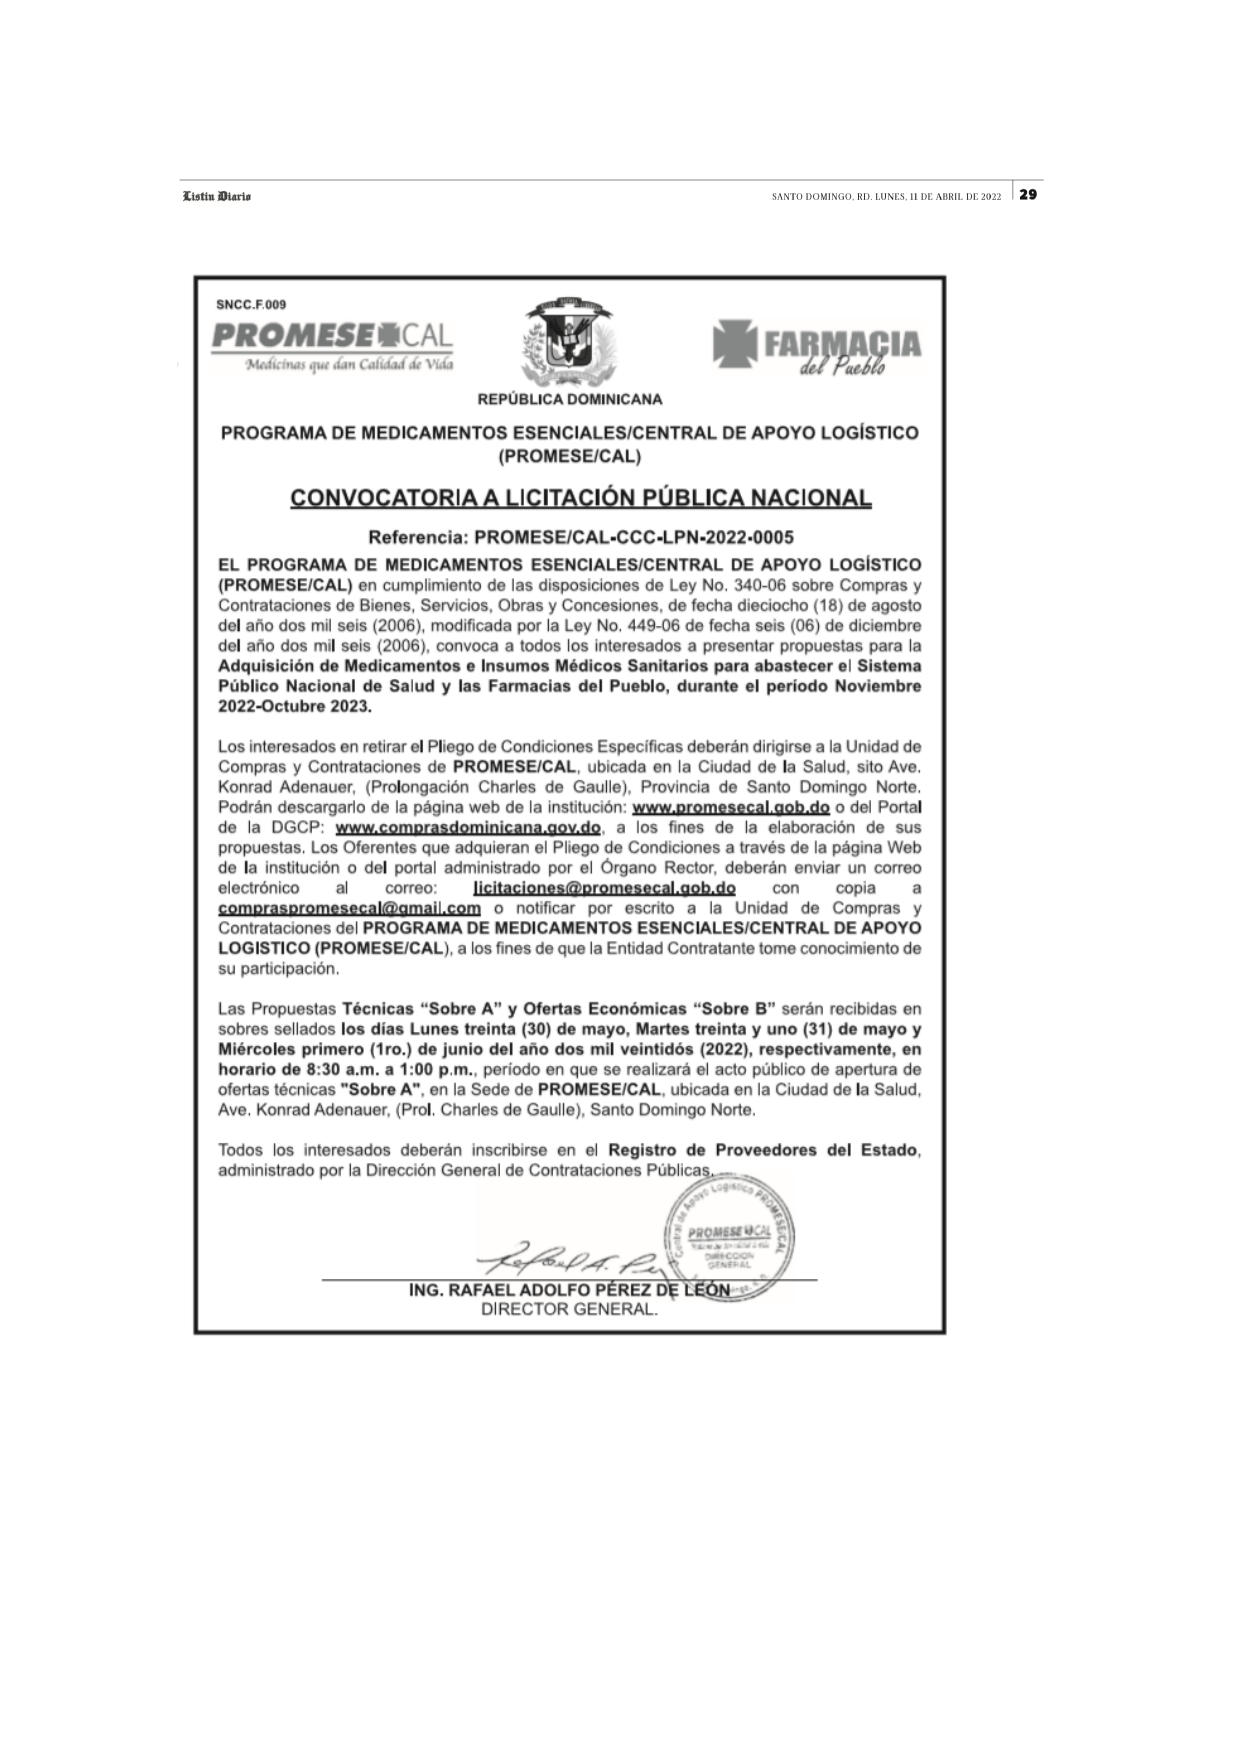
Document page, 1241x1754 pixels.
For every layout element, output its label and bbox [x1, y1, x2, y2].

picture [177, 147, 1063, 224]
picture [177, 248, 982, 1355]
